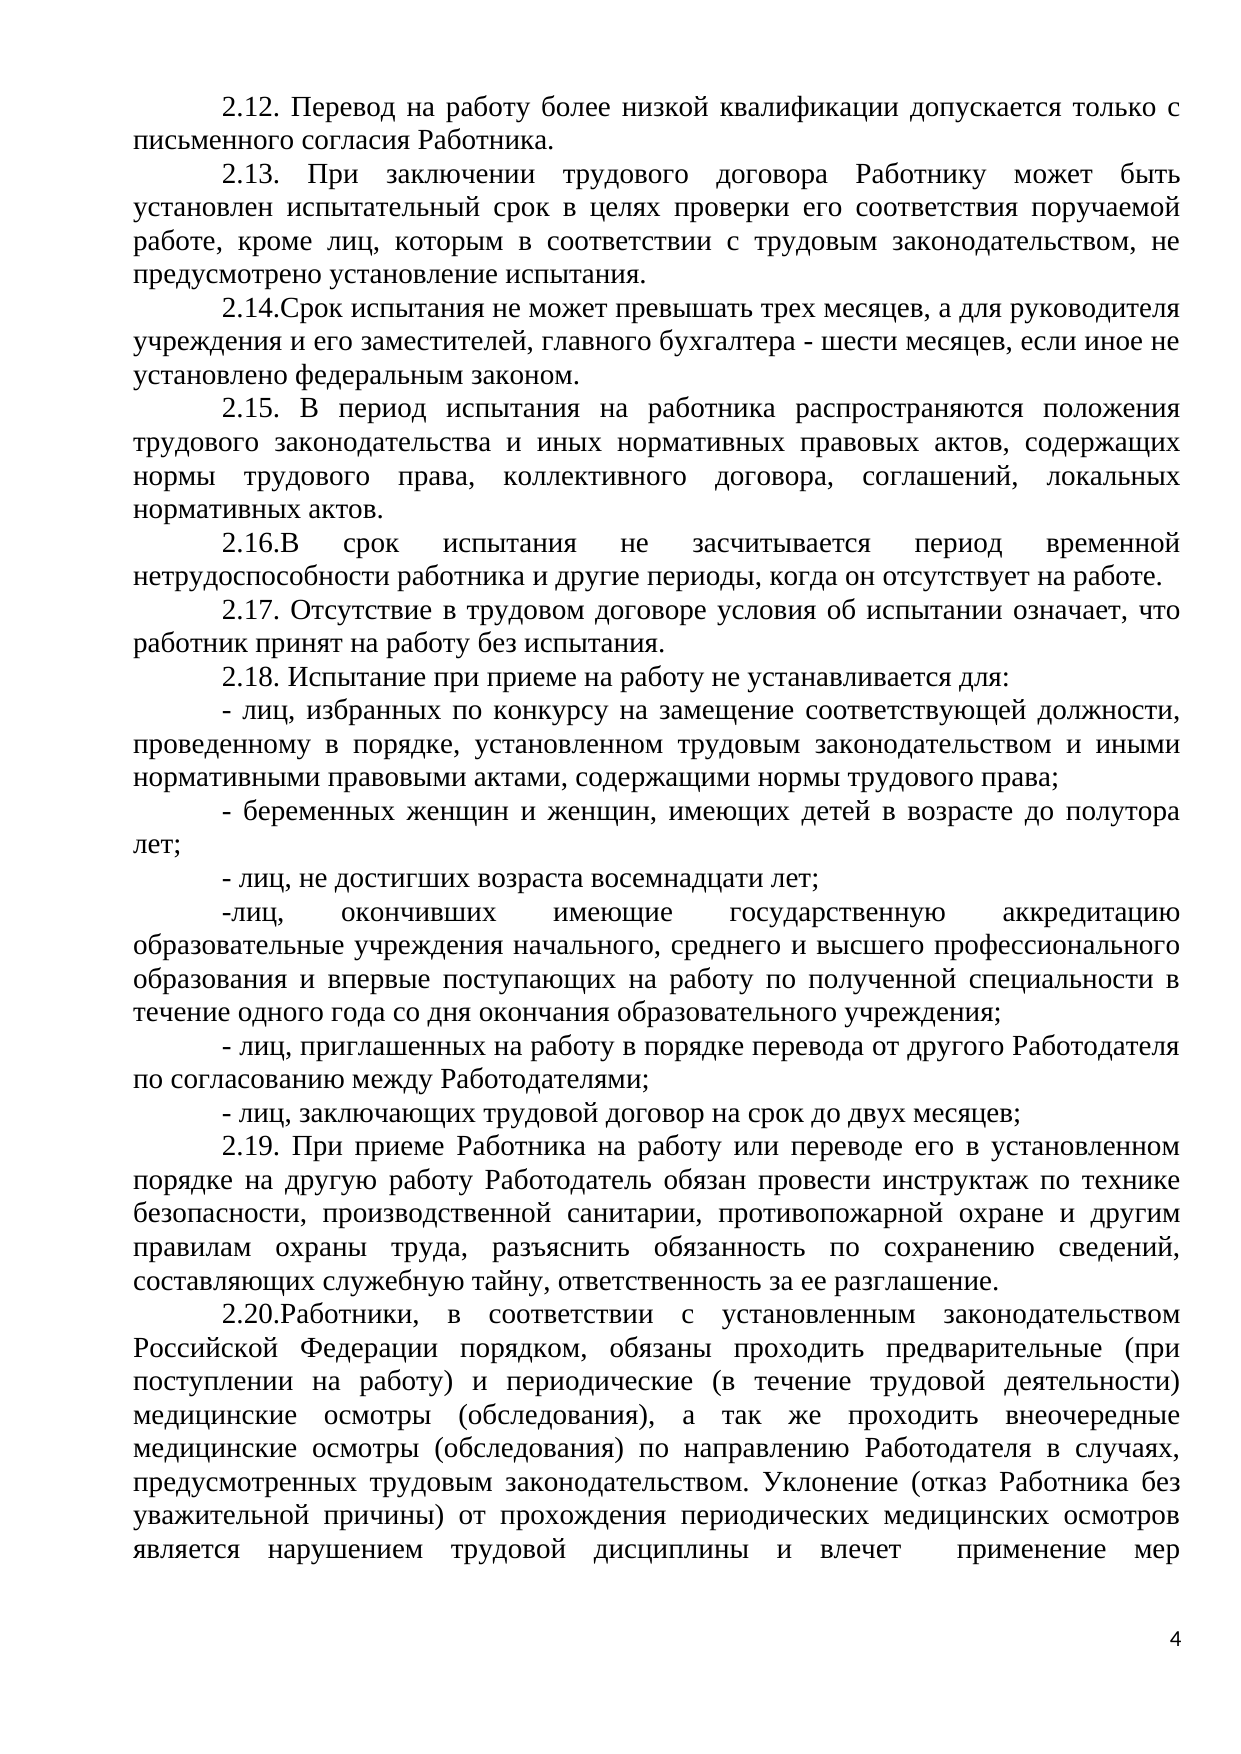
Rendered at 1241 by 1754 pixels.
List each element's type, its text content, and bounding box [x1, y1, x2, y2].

text - лиц, не достигших возраста восемнадцати лет; [133, 860, 1181, 894]
text - лиц, приглашенных на работу в порядке перевода от другого Работодателя по согласованию между Работодателями; [133, 1028, 1181, 1095]
text 2.14.Срок испытания не может превышать трех месяцев, а для руководителя учреждения и его заместителей, главного бухгалтера - шести месяцев, если иное не установлено федеральным законом. [133, 290, 1181, 391]
text 2.16.В срок испытания не засчитывается период временной нетрудоспособности работника и другие периоды, когда он отсутствует на работе. [133, 525, 1181, 592]
text 2.15. В период испытания на работника распространяются положения трудового законодательства и иных нормативных правовых актов, содержащих нормы трудового права, коллективного договора, соглашений, локальных нормативных актов. [133, 391, 1181, 525]
text - лиц, заключающих трудовой договор на срок до двух месяцев; [133, 1095, 1181, 1128]
text - лиц, избранных по конкурсу на замещение соответствующей должности, проведенному в порядке, установленном трудовым законодательством и иными нормативными правовыми актами, содержащими нормы трудового права; [133, 692, 1181, 793]
text 2.13. При заключении трудового договора Работнику может быть установлен испытательный срок в целях проверки его соответствия поручаемой работе, кроме лиц, которым в соответствии с трудовым законодательством, не предусмотрено установление испытания. [133, 156, 1181, 290]
text 2.17. Отсутствие в трудовом договоре условия об испытании означает, что работник принят на работу без испытания. [133, 592, 1181, 659]
text 2.19. При приеме Работника на работу или переводе его в установленном порядке на другую работу Работодатель обязан провести инструктаж по технике безопасности, производственной санитарии, противопожарной охране и другим правилам охраны труда, разъяснить обязанность по сохранению сведений, составляющих служебную тайну, ответственность за ее разглашение. [133, 1128, 1181, 1296]
text - беременных женщин и женщин, имеющих детей в возрасте до полутора лет; [133, 793, 1181, 860]
text 2.18. Испытание при приеме на работу не устанавливается для: [133, 659, 1181, 692]
text 2.12. Перевод на работу более низкой квалификации допускается только с письменного согласия Работника. [133, 89, 1181, 156]
text -лиц, окончивших имеющие государственную аккредитацию образовательные учреждения начального, среднего и высшего профессионального образования и впервые поступающих на работу по полученной специальности в течение одного года со дня окончания образовательного учреждения; [133, 894, 1181, 1028]
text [133, 1296, 1181, 1564]
